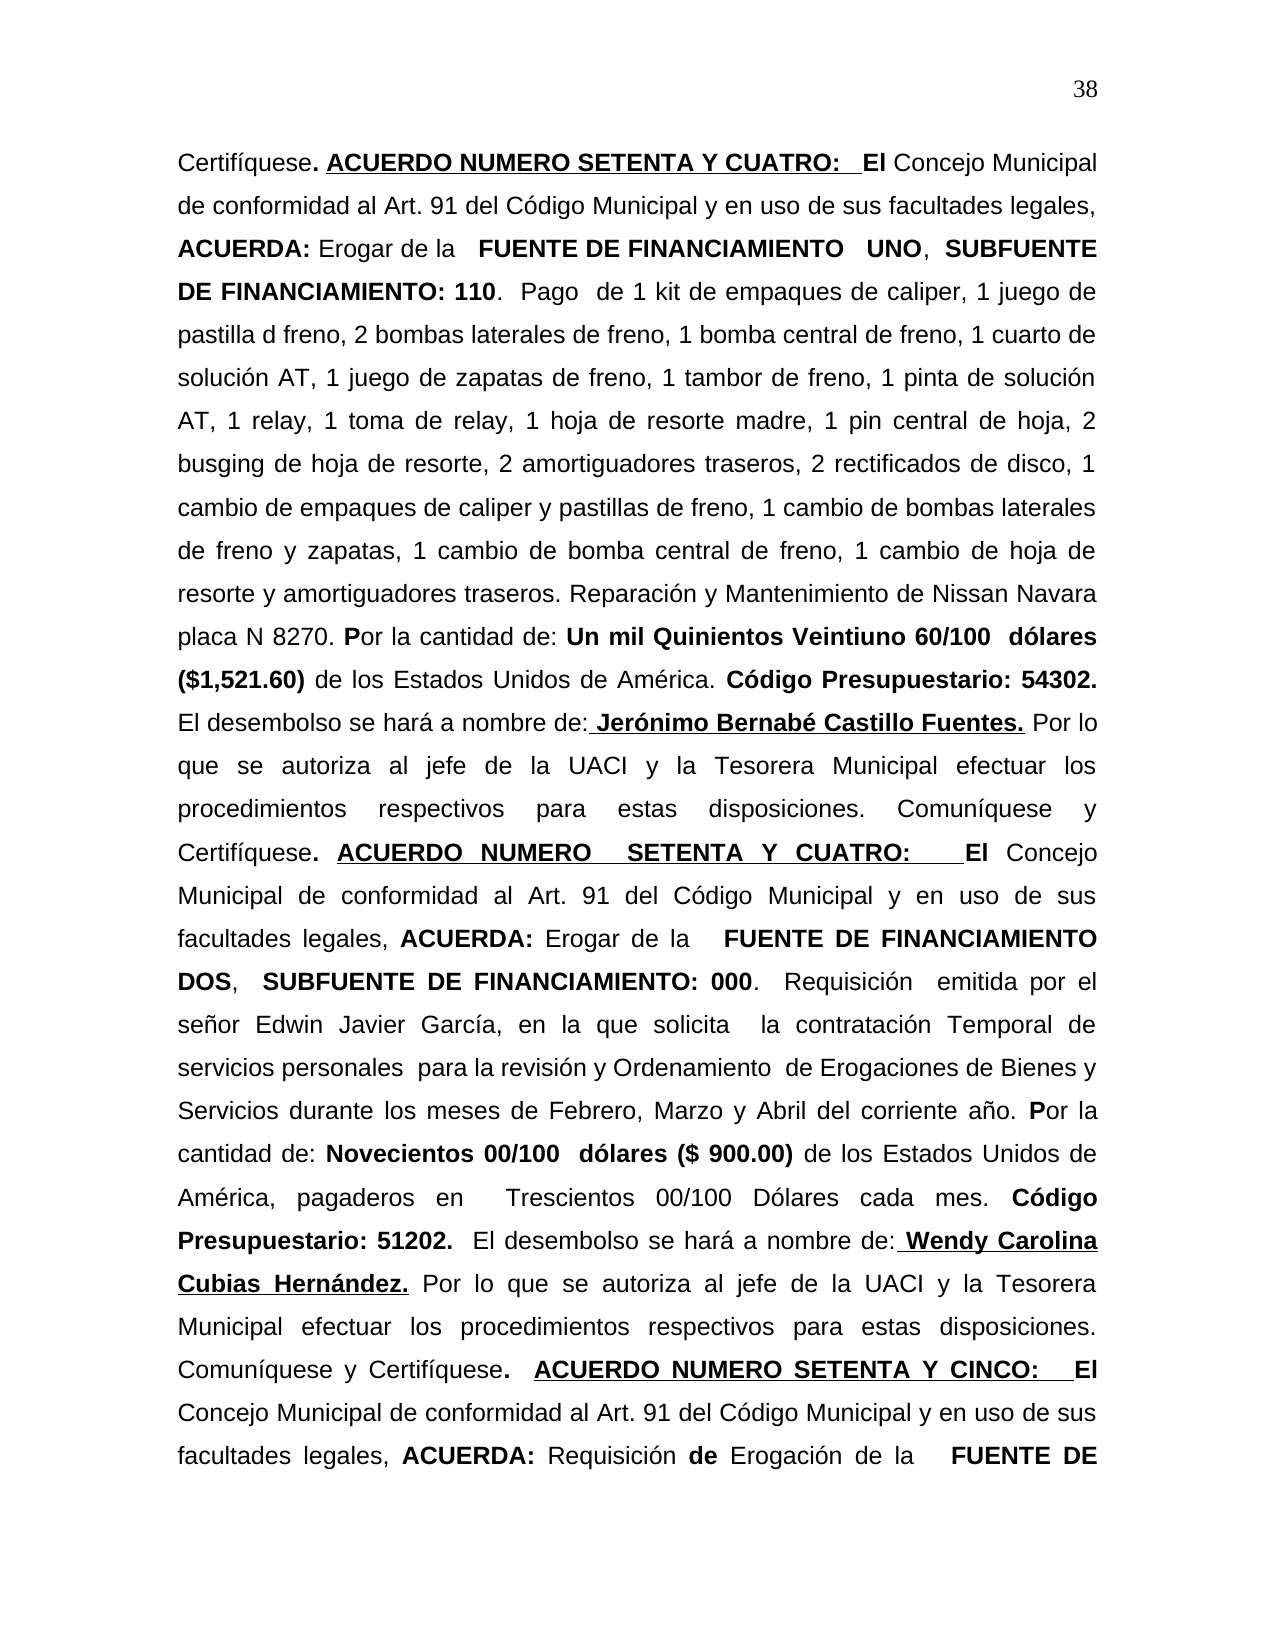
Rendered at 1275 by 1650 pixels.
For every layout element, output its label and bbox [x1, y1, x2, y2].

text [177, 148, 1098, 1470]
